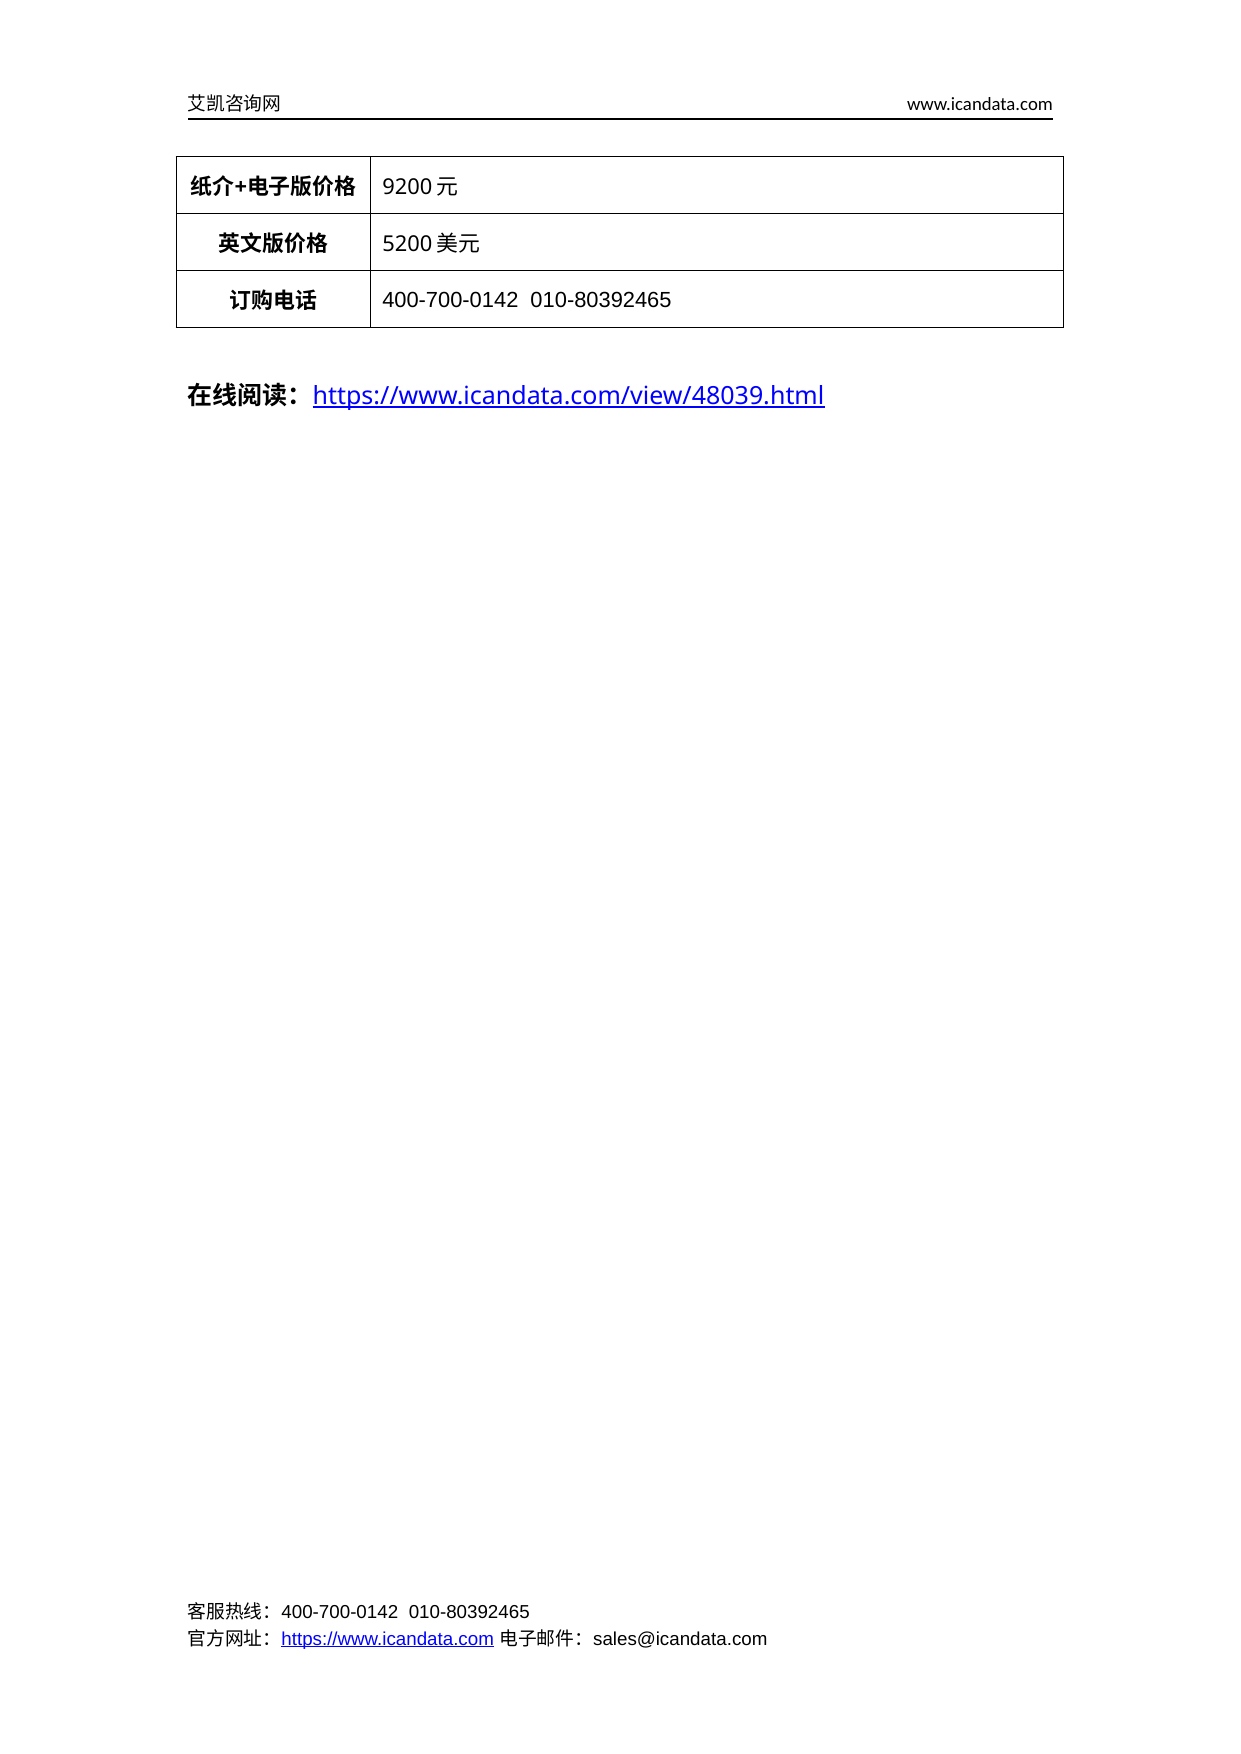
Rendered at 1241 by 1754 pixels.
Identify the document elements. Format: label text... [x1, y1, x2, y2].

table_cell 纸介+电子版价格 [177, 157, 370, 213]
table_cell 9200元 [371, 157, 1063, 213]
table_cell 订购电话 [177, 271, 370, 327]
text 在线阅读：https://www.icandata.com/view/48039.html [187, 361, 1053, 426]
table_cell 400-700-0142 010-80392465 [371, 271, 1063, 327]
table_cell 5200美元 [371, 214, 1063, 270]
table_cell 英文版价格 [177, 214, 370, 270]
